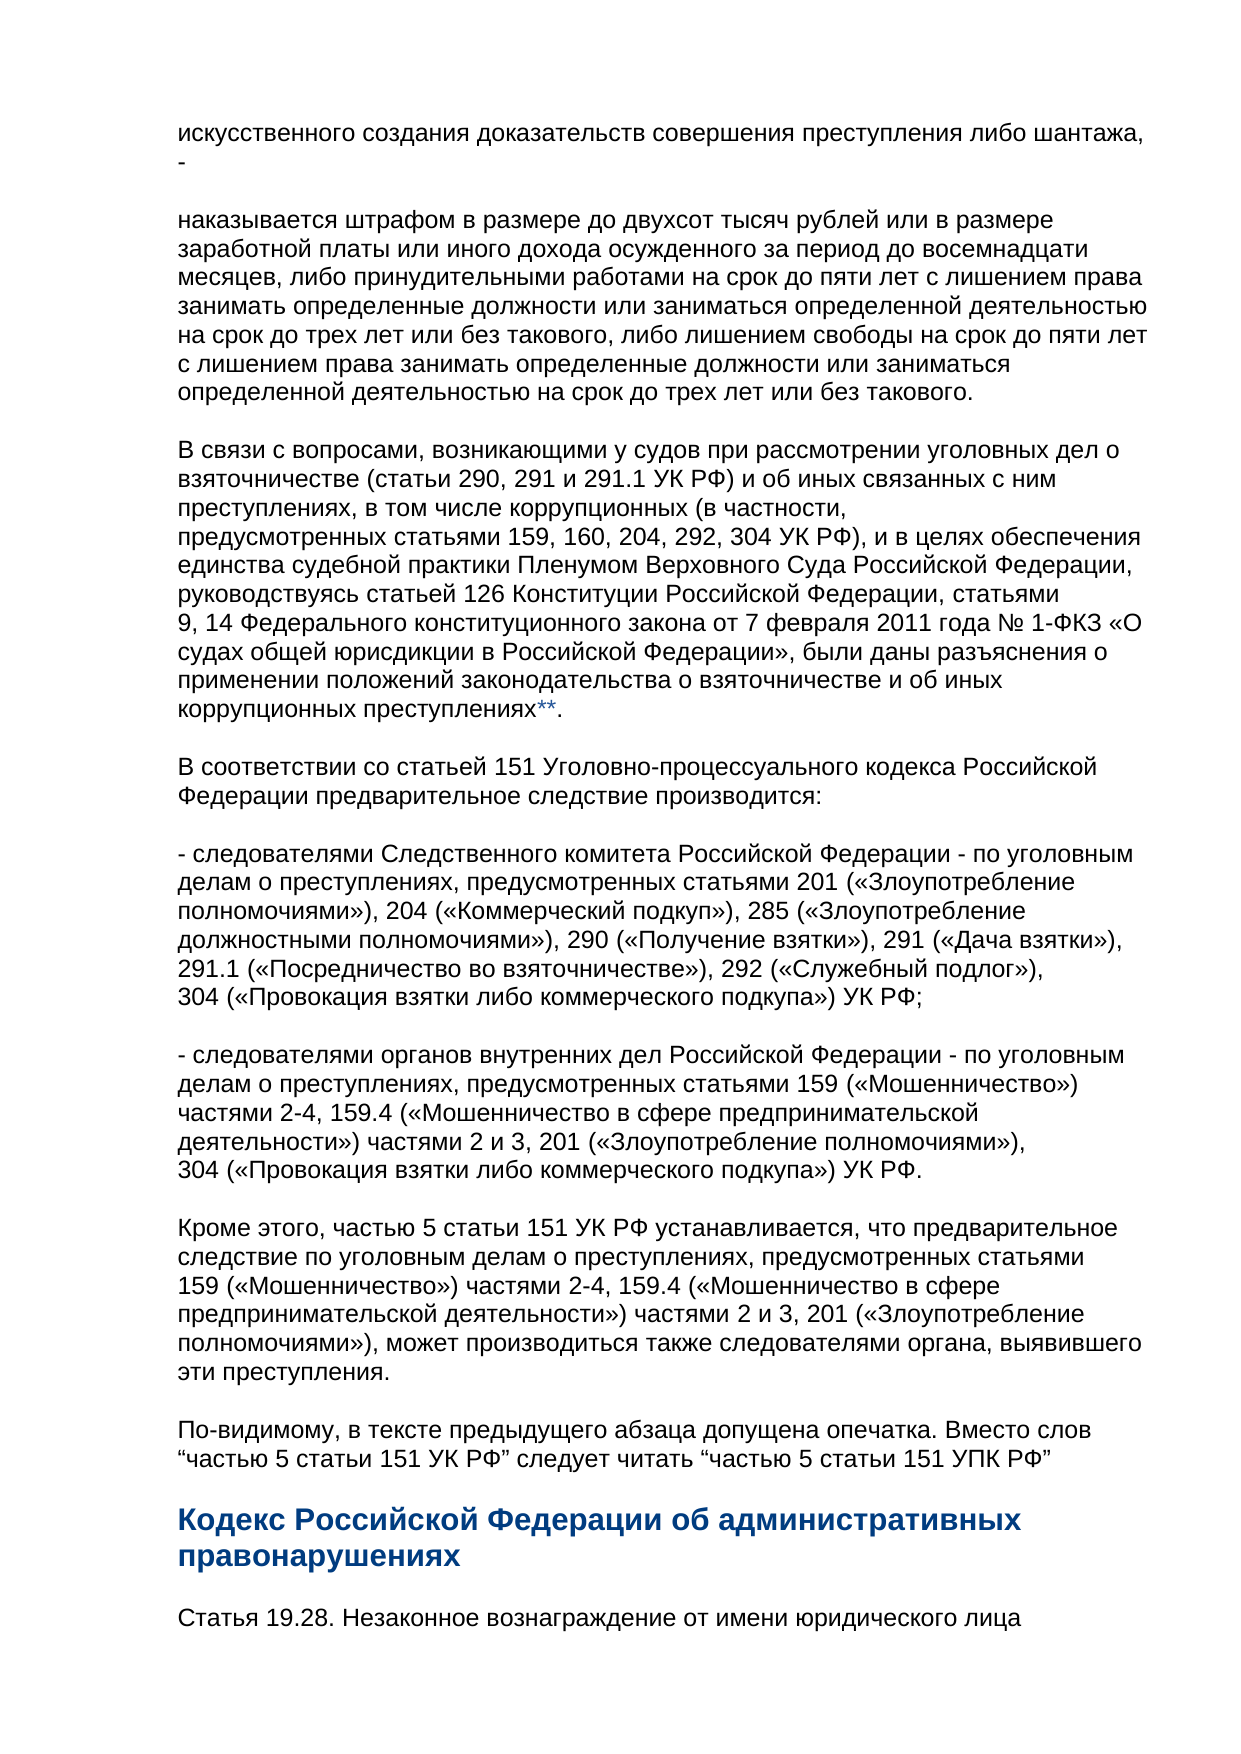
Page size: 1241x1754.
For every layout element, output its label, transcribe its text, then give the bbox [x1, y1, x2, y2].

text Кодекс Российской Федерации об административных правонарушениях [177, 1501, 1152, 1573]
text наказывается штрафом в размере до двухсот тысяч рублей или в размере заработной платы или иного дохода осужденного за период до восемнадцати месяцев, либо принудительными работами на срок до пяти лет с лишением права занимать определенные должности или заниматься определенной деятельностью на срок до трех лет или без такового, либо лишением свободы на срок до пяти лет с лишением права занимать определенные должности или заниматься определенной деятельностью на срок до трех лет или без такового. [177, 205, 1152, 406]
text Кроме этого, частью 5 статьи 151 УК РФ устанавливается, что предварительное следствие по уголовным делам о преступлениях, предусмотренных статьями 159 («Мошенничество») частями 2-4, 159.4 («Мошенничество в сфере предпринимательской деятельности») частями 2 и 3, 201 («Злоупотребление полномочиями»), может производиться также следователями органа, выявившего эти преступления. [177, 1213, 1152, 1386]
text По-видимому, в тексте предыдущего абзаца допущена опечатка. Вместо слов “частью 5 статьи 151 УК РФ” следует читать “частью 5 статьи 151 УПК РФ” [177, 1415, 1152, 1472]
text В соответствии со статьей 151 Уголовно-процессуального кодекса Российской Федерации предварительное следствие производится: [177, 752, 1152, 809]
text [177, 118, 1152, 176]
text - следователями органов внутренних дел Российской Федерации - по уголовным делам о преступлениях, предусмотренных статьями 159 («Мошенничество») частями 2-4, 159.4 («Мошенничество в сфере предпринимательской деятельности») частями 2 и 3, 201 («Злоупотребление полномочиями»), 304 («Провокация взятки либо коммерческого подкупа») УК РФ. [177, 1040, 1152, 1184]
text - следователями Следственного комитета Российской Федерации - по уголовным делам о преступлениях, предусмотренных статьями 201 («Злоупотребление полномочиями»), 204 («Коммерческий подкуп»), 285 («Злоупотребление должностными полномочиями»), 290 («Получение взятки»), 291 («Дача взятки»), 291.1 («Посредничество во взяточничестве»), 292 («Служебный подлог»), 304 («Провокация взятки либо коммерческого подкупа») УК РФ; [177, 838, 1152, 1011]
text Статья 19.28. Незаконное вознаграждение от имени юридического лица [177, 1602, 1152, 1631]
text В связи с вопросами, возникающими у судов при рассмотрении уголовных дел о взяточничестве (статьи 290, 291 и 291.1 УК РФ) и об иных связанных с ним преступлениях, в том числе коррупционных (в частности, предусмотренных статьями 159, 160, 204, 292, 304 УК РФ), и в целях обеспечения единства судебной практики Пленумом Верховного Суда Российской Федерации, руководствуясь статьей 126 Конституции Российской Федерации, статьями 9, 14 Федерального конституционного закона от 7 февраля 2011 года № 1-ФКЗ «О судах общей юрисдикции в Российской Федерации», были даны разъяснения о применении положений законодательства о взяточничестве и об иных коррупционных преступлениях**. [177, 435, 1152, 723]
